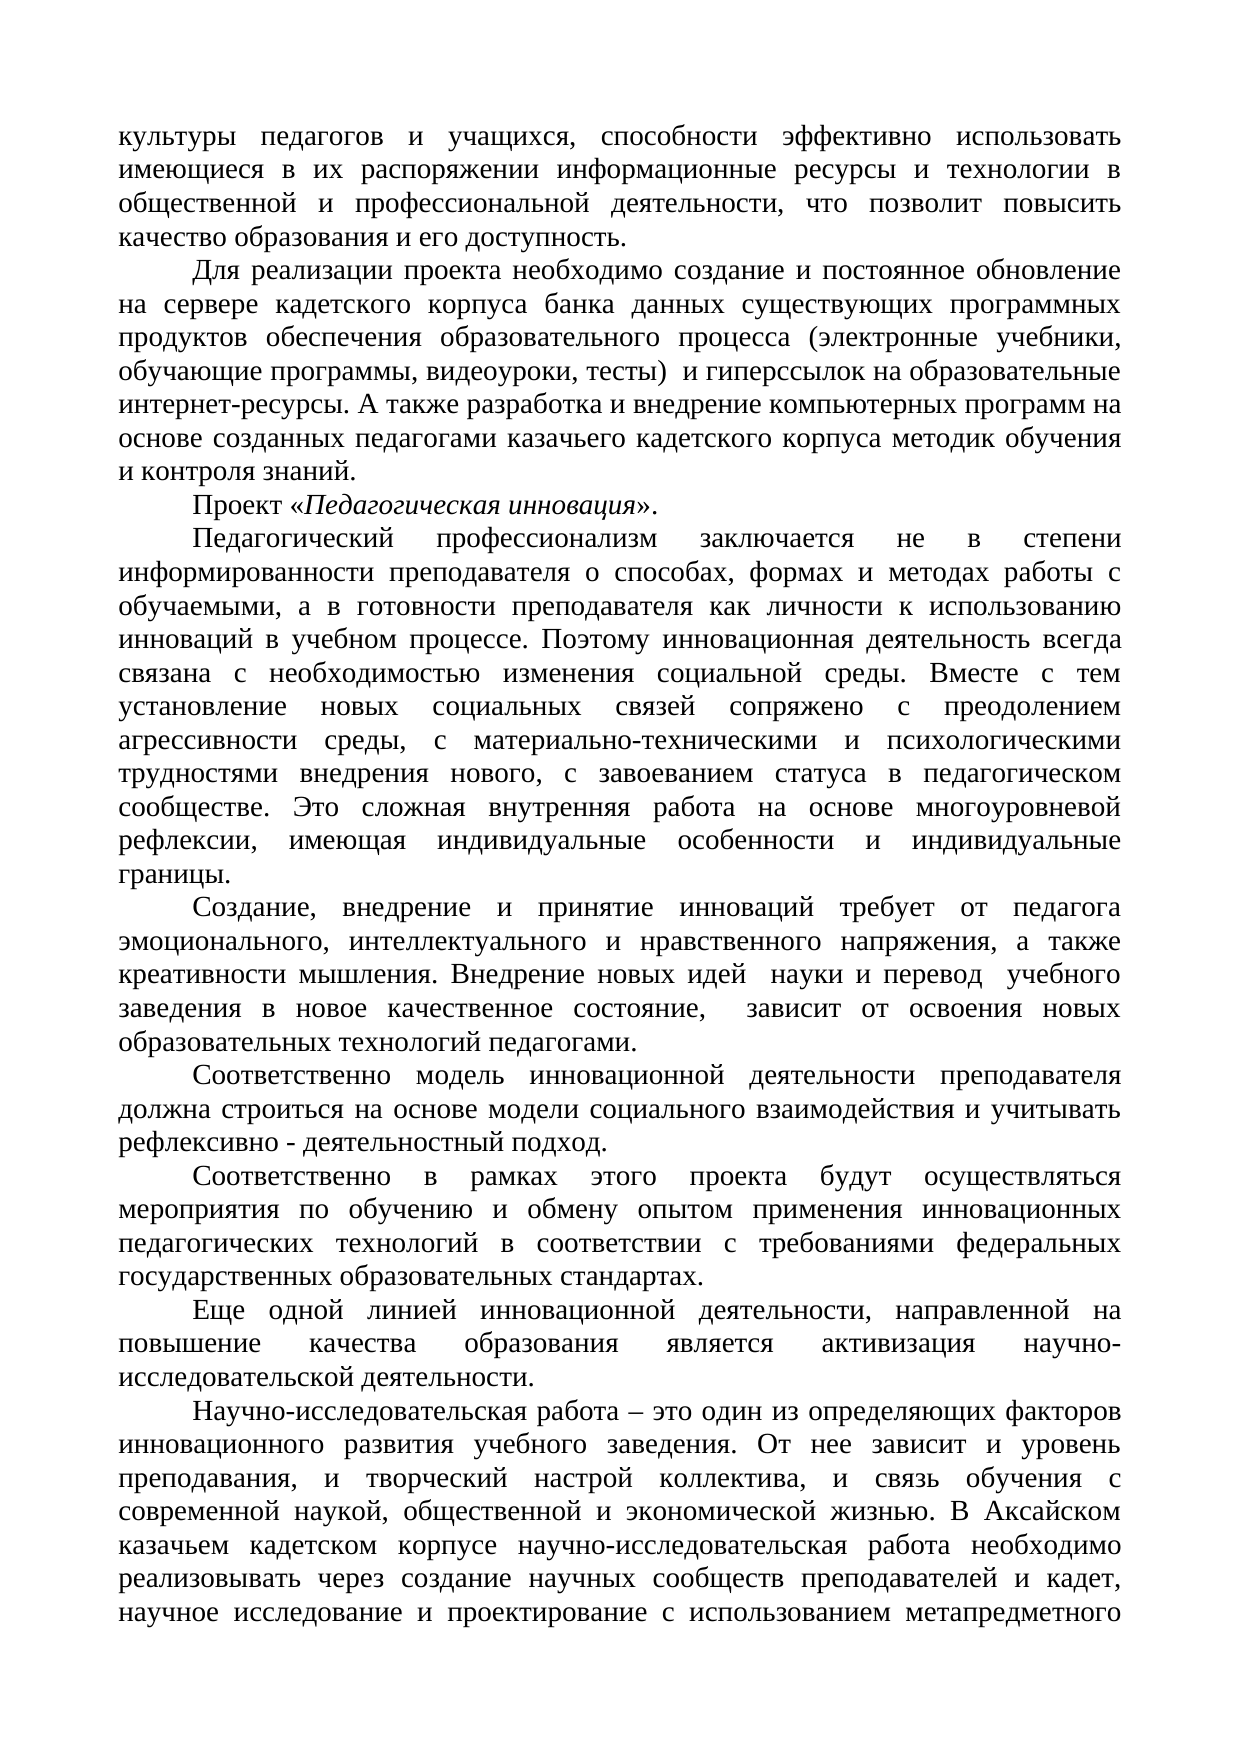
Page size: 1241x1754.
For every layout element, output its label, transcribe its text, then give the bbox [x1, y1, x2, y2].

text Соответственно в рамках этого проекта будут осуществляться мероприятия по обучению и обмену опытом применения инновационных педагогических технологий в соответствии с требованиями федеральных государственных образовательных стандартах. [118, 1158, 1122, 1292]
text Создание, внедрение и принятие инноваций требует от педагога эмоционального, интеллектуального и нравственного напряжения, а также креативности мышления. Внедрение новых идей науки и перевод учебного заведения в новое качественное состояние, зависит от освоения новых образовательных технологий педагогами. [118, 889, 1122, 1057]
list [118, 1393, 1122, 1627]
text Соответственно модель инновационной деятельности преподавателя должна строиться на основе модели социального взаимодействия и учитывать рефлексивно - деятельностный подход. [118, 1057, 1122, 1158]
text Для реализации проекта необходимо создание и постоянное обновление на сервере кадетского корпуса банка данных существующих программных продуктов обеспечения образовательного процесса (электронные учебники, обучающие программы, видеоуроки, тесты) и гиперссылок на образовательные интернет-ресурсы. А также разработка и внедрение компьютерных программ на основе созданных педагогами казачьего кадетского корпуса методик обучения и контроля знаний. [118, 252, 1122, 487]
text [118, 118, 1122, 252]
text Проект «Педагогическая инновация». [118, 487, 1122, 521]
text Педагогический профессионализм заключается не в степени информированности преподавателя о способах, формах и методах работы с обучаемыми, а в готовности преподавателя как личности к использованию инноваций в учебном процессе. Поэтому инновационная деятельность всегда связана с необходимостью изменения социальной среды. Вместе с тем установление новых социальных связей сопряжено с преодолением агрессивности среды, с материально-техническими и психологическими трудностями внедрения нового, с завоеванием статуса в педагогическом сообществе. Это сложная внутренняя работа на основе многоуровневой рефлексии, имеющая индивидуальные особенности и индивидуальные границы. [118, 521, 1122, 889]
text Еще одной линией инновационной деятельности, направленной на повышение качества образования является активизация научно-исследовательской деятельности. [118, 1292, 1122, 1393]
